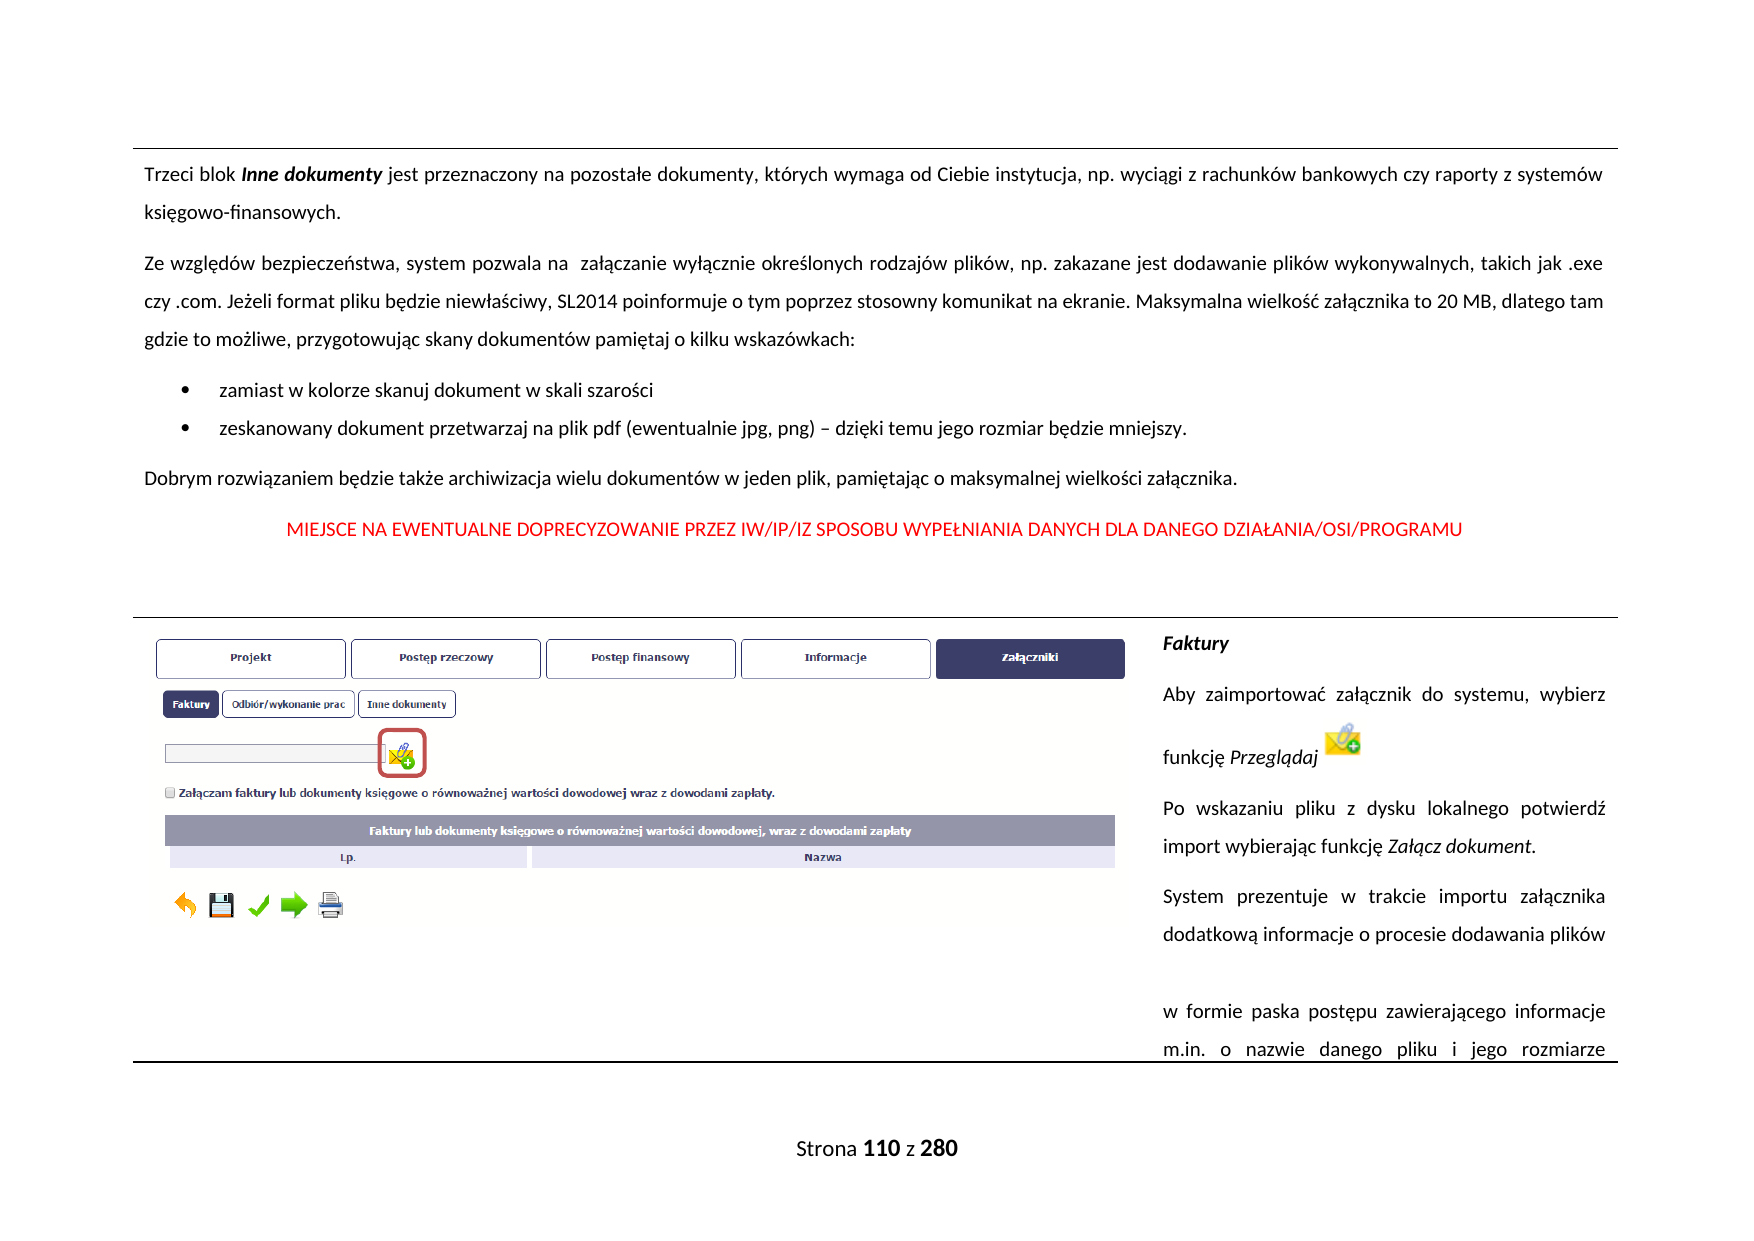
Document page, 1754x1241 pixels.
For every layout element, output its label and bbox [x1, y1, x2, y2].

picture [1322, 718, 1367, 765]
table_cell [133, 149, 1618, 617]
table_cell [1152, 618, 1618, 1061]
picture [149, 630, 1129, 927]
table_cell [133, 618, 1152, 1061]
